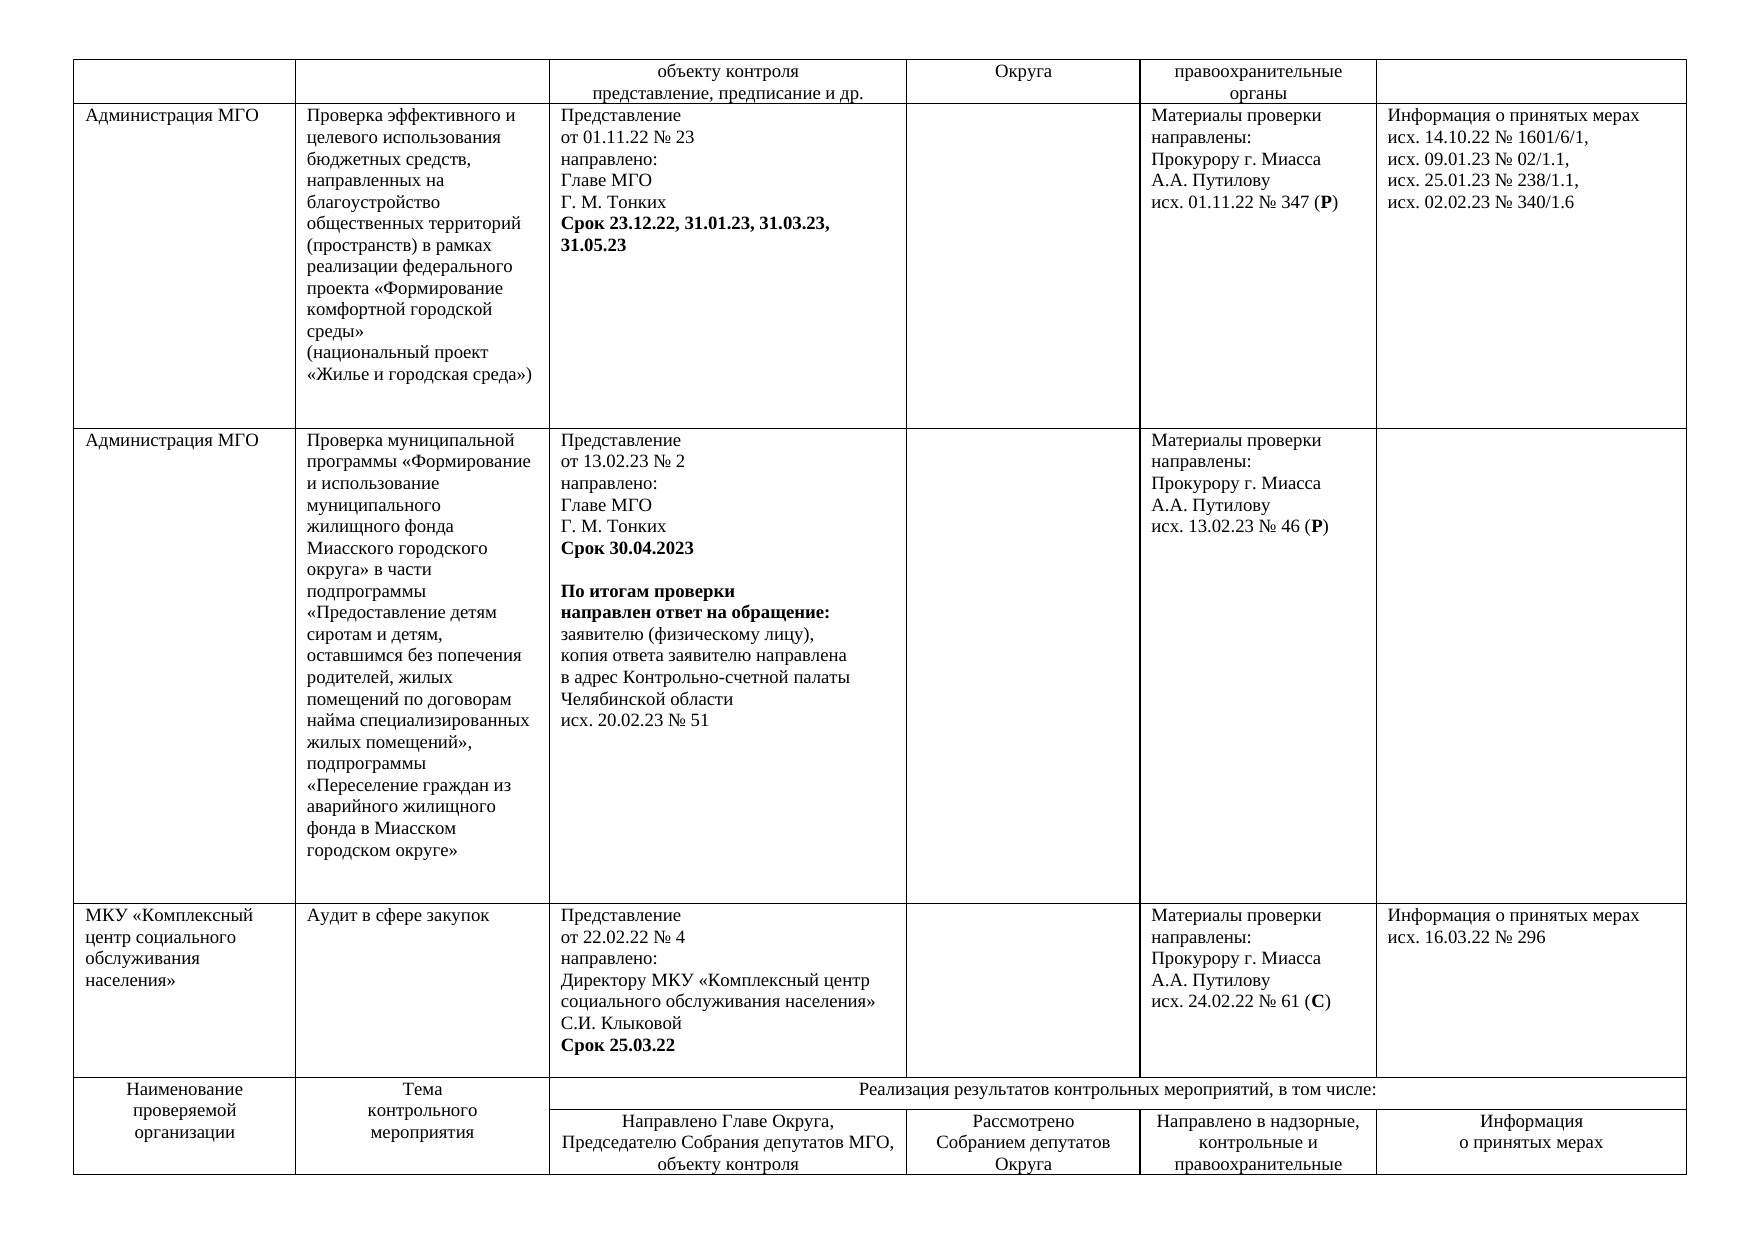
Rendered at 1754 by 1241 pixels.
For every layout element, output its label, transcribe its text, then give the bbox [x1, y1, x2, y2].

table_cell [550, 60, 906, 103]
table_cell Администрация МГО [74, 104, 295, 428]
table_cell [1377, 429, 1686, 903]
table_cell МКУ «Комплексный центр социального обслуживания населения» [74, 904, 295, 1077]
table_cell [1141, 60, 1376, 103]
table_cell Материалы проверки направлены: Прокурору г. Миасса А.А. Путилову исх. 24.02.22 № 61 (С) [1141, 904, 1376, 1077]
table_cell Материалы проверки направлены: Прокурору г. Миасса А.А. Путилову исх. 13.02.23 № 46 (Р) [1141, 429, 1376, 903]
table_cell [907, 104, 1139, 428]
table_cell Представление от 13.02.23 № 2 направлено: Главе МГО Г. М. Тонких Срок 30.04.2023 По итогам проверки направлен ответ на обращение: заявителю (физическому лицу), копия ответа заявителю направлена в адрес Контрольно-счетной палаты Челябинской области исх. 20.02.23 № 51 [550, 429, 906, 903]
table_cell [907, 429, 1139, 903]
table_cell Информация о принятых мерах исх. 14.10.22 № 1601/6/1, исх. 09.01.23 № 02/1.1, исх. 25.01.23 № 238/1.1, исх. 02.02.23 № 340/1.6 [1377, 104, 1686, 428]
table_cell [907, 1110, 1139, 1174]
table_cell Информация о принятых мерах исх. 16.03.22 № 296 [1377, 904, 1686, 1077]
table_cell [550, 1110, 906, 1174]
table_cell Администрация МГО [74, 429, 295, 903]
table_cell Аудит в сфере закупок [296, 904, 549, 1077]
table_cell Проверка эффективного и целевого использования бюджетных средств, направленных на благоустройство общественных территорий (пространств) в рамках реализации федерального проекта «Формирование комфортной городской среды» (национальный проект «Жилье и городская среда») [296, 104, 549, 428]
table_cell Реализация результатов контрольных мероприятий, в том числе: [550, 1078, 1686, 1109]
table_cell Представление от 01.11.22 № 23 направлено: Главе МГО Г. М. Тонких Срок 23.12.22, 31.01.23, 31.03.23, 31.05.23 [550, 104, 906, 428]
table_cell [1141, 1110, 1376, 1174]
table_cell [1377, 60, 1686, 103]
table_cell Тема контрольного мероприятия [296, 1078, 549, 1174]
table_cell [907, 904, 1139, 1077]
table_cell Представление от 22.02.22 № 4 направлено: Директору МКУ «Комплексный центр социального обслуживания населения» С.И. Клыковой Срок 25.03.22 [550, 904, 906, 1077]
table_cell Наименование проверяемой организации [74, 1078, 295, 1174]
table_cell Проверка муниципальной программы «Формирование и использование муниципального жилищного фонда Миасского городского округа» в части подпрограммы «Предоставление детям сиротам и детям, оставшимся без попечения родителей, жилых помещений по договорам найма специализированных жилых помещений», подпрограммы «Переселение граждан из аварийного жилищного фонда в Миасском городском округе» [296, 429, 549, 903]
table_cell Материалы проверки направлены: Прокурору г. Миасса А.А. Путилову исх. 01.11.22 № 347 (Р) [1141, 104, 1376, 428]
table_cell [1377, 1110, 1686, 1174]
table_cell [907, 60, 1139, 103]
